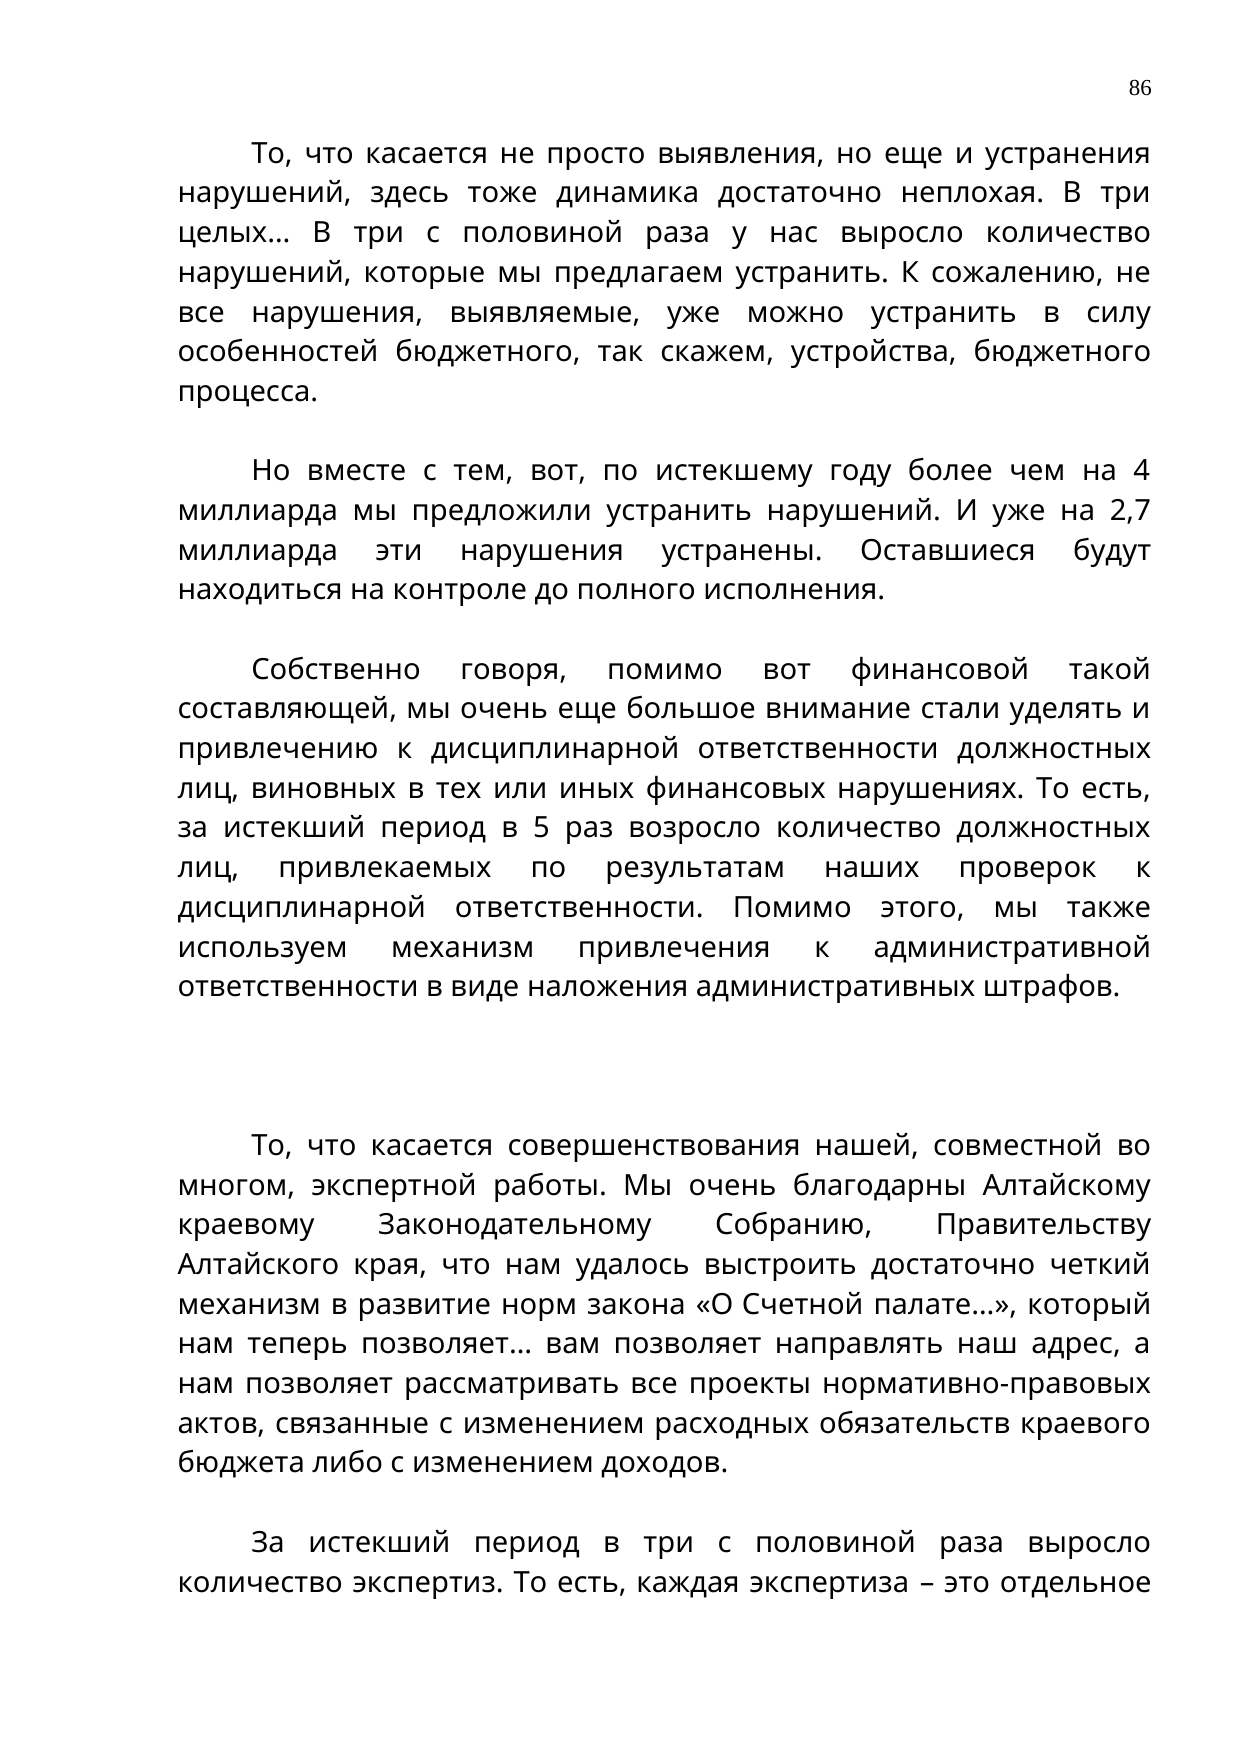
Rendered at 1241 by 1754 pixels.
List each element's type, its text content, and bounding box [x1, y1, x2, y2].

text То, что касается не просто выявления, но еще и устранения нарушений, здесь тоже динамика достаточно неплохая. В три целых… В три с половиной раза у нас выросло количество нарушений, которые мы предлагаем устранить. К сожалению, не все нарушения, выявляемые, уже можно устранить в силу особенностей бюджетного, так скажем, устройства, бюджетного процесса. [177, 132, 1152, 410]
text Но вместе с тем, вот, по истекшему году более чем на 4 миллиарда мы предложили устранить нарушений. И уже на 2,7 миллиарда эти нарушения устранены. Оставшиеся будут находиться на контроле до полного исполнения. [177, 449, 1152, 608]
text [177, 1521, 1152, 1601]
text Собственно говоря, помимо вот финансовой такой составляющей, мы очень еще большое внимание стали уделять и привлечению к дисциплинарной ответственности должностных лиц, виновных в тех или иных финансовых нарушениях. То есть, за истекший период в 5 раз возросло количество должностных лиц, привлекаемых по результатам наших проверок к дисциплинарной ответственности. Помимо этого, мы также используем механизм привлечения к административной ответственности в виде наложения административных штрафов. [177, 648, 1152, 1005]
text То, что касается совершенствования нашей, совместной во многом, экспертной работы. Мы очень благодарны Алтайскому краевому Законодательному Собранию, Правительству Алтайского края, что нам удалось выстроить достаточно четкий механизм в развитие норм закона «О Счетной палате…», который нам теперь позволяет… вам позволяет направлять наш адрес, а нам позволяет рассматривать все проекты нормативно-правовых актов, связанные с изменением расходных обязательств краевого бюджета либо с изменением доходов. [177, 1124, 1152, 1481]
